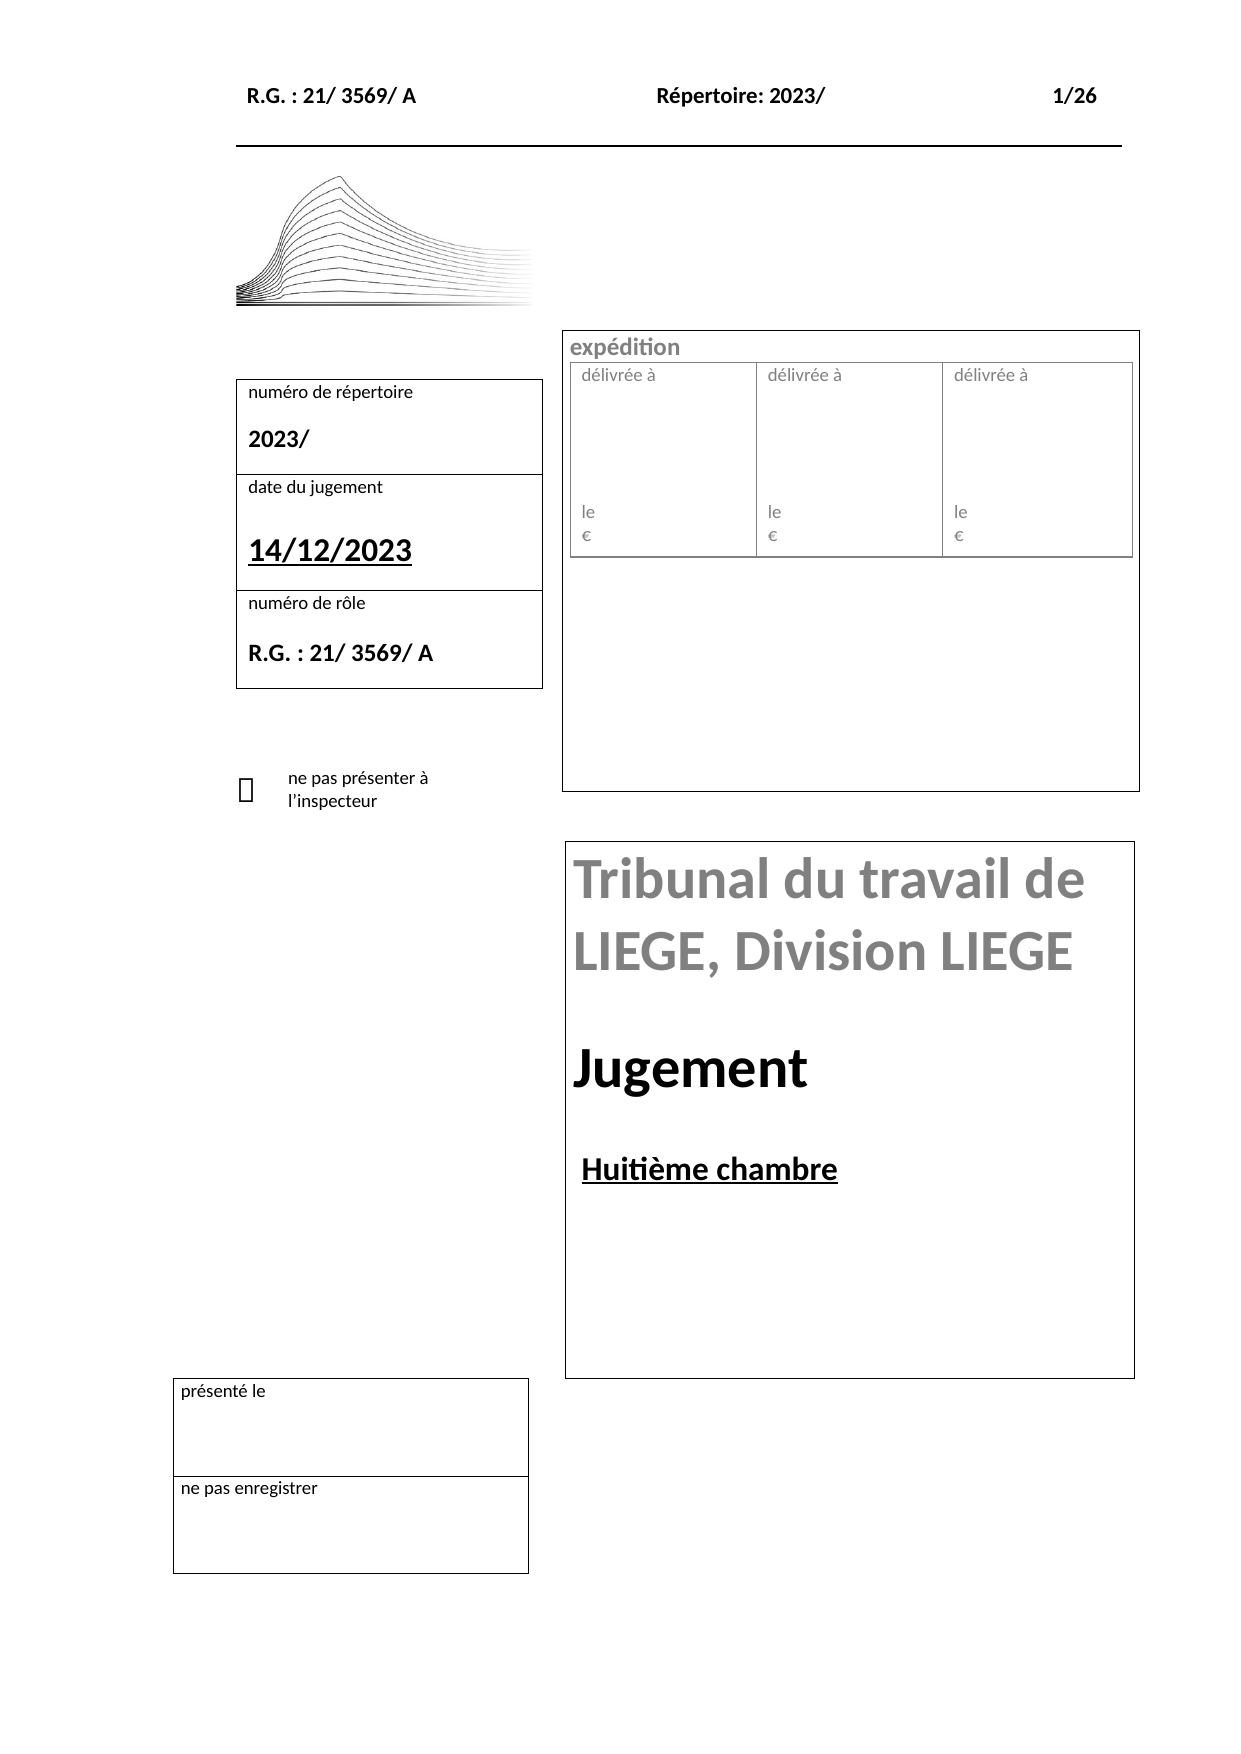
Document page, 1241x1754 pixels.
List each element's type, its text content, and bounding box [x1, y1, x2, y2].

table_header expédition [563, 331, 1139, 791]
table_header numéro de répertoire 2023/ [237, 380, 542, 474]
picture [236, 176, 533, 306]
table_cell ne pas enregistrer [174, 1477, 528, 1573]
table_header  [236, 766, 277, 812]
table_header ne pas présenter à l’inspecteur [277, 766, 529, 812]
table_header Tribunal du travail de LIEGE, Division LIEGE Jugement Huitième chambre [566, 842, 1134, 1378]
table_cell présenté le [174, 1379, 528, 1476]
table_cell numéro de rôle R.G. : 21/ 3569/ A [237, 591, 542, 688]
table_cell date du jugement [237, 475, 542, 590]
